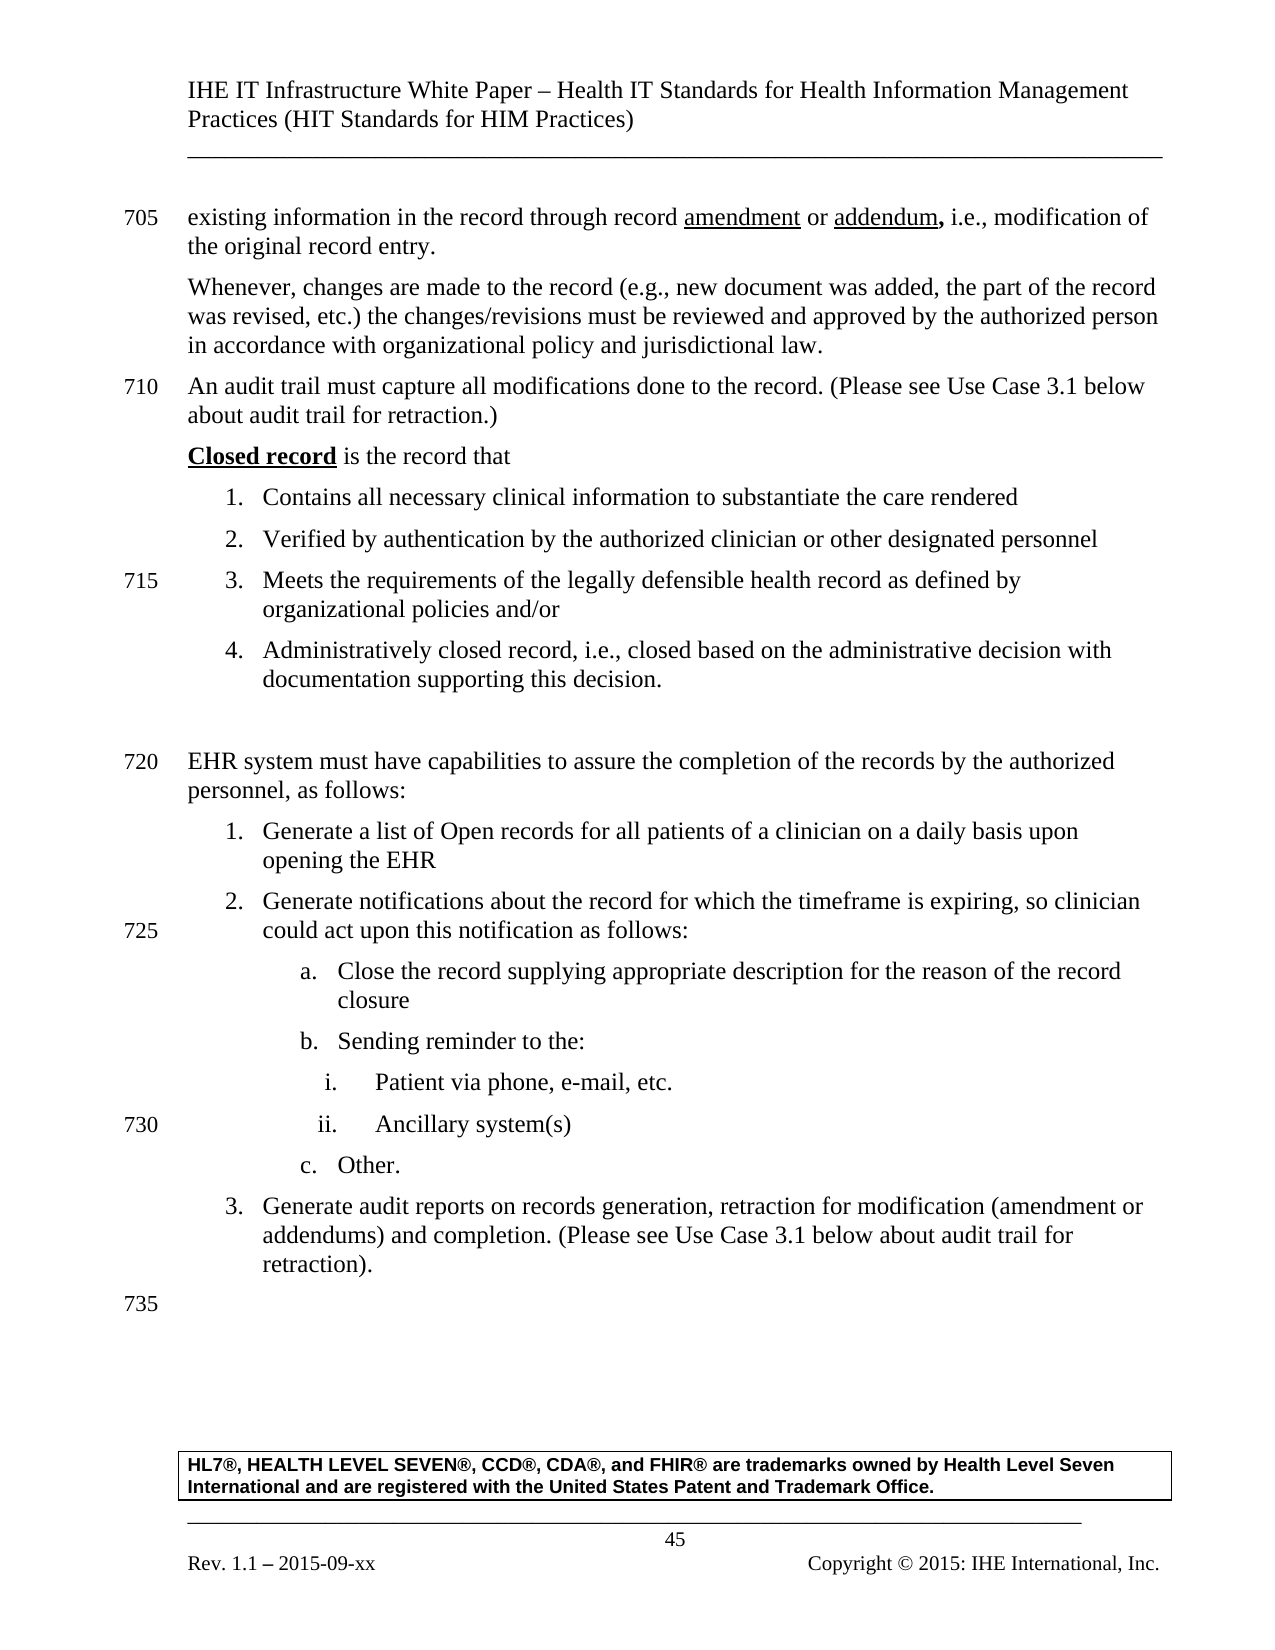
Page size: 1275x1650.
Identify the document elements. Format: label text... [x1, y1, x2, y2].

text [187, 202, 1162, 260]
list Other. [300, 1150, 1162, 1179]
text An audit trail must capture all modifications done to the record. (Please see Use Case 3.1 below about audit trail for retraction.) [187, 371, 1162, 429]
list Contains all necessary clinical information to substantiate the care rendered [225, 482, 1162, 511]
list Generate a list of Open records for all patients of a clinician on a daily basis upon opening the EHR [225, 816, 1162, 874]
text EHR system must have capabilities to assure the completion of the records by the authorized personnel, as follows: [187, 746, 1162, 804]
list Patient via phone, e-mail, etc. [337, 1067, 1162, 1096]
list Generate notifications about the record for which the timeframe is expiring, so clinician could act upon this notification as follows: [225, 886, 1162, 944]
list Sending reminder to the: [300, 1026, 1162, 1055]
list Administratively closed record, i.e., closed based on the administrative decision with documentation supporting this decision. [225, 635, 1162, 692]
list Ancillary system(s) [337, 1109, 1162, 1137]
list Meets the requirements of the legally defensible health record as defined by organizational policies and/or [225, 565, 1162, 622]
text Whenever, changes are made to the record (e.g., new document was added, the part of the record was revised, etc.) the changes/revisions must be reviewed and approved by the authorized person in accordance with organizational policy and jurisdictional law. [187, 272, 1162, 359]
text Closed record is the record that [187, 441, 1162, 470]
list Close the record supplying appropriate description for the reason of the record closure [300, 956, 1162, 1014]
list Generate audit reports on records generation, retraction for modification (amendment or addendums) and completion. (Please see Use Case 3.1 below about audit trail for retraction). [225, 1191, 1162, 1277]
list Verified by authentication by the authorized clinician or other designated personnel [225, 524, 1162, 552]
